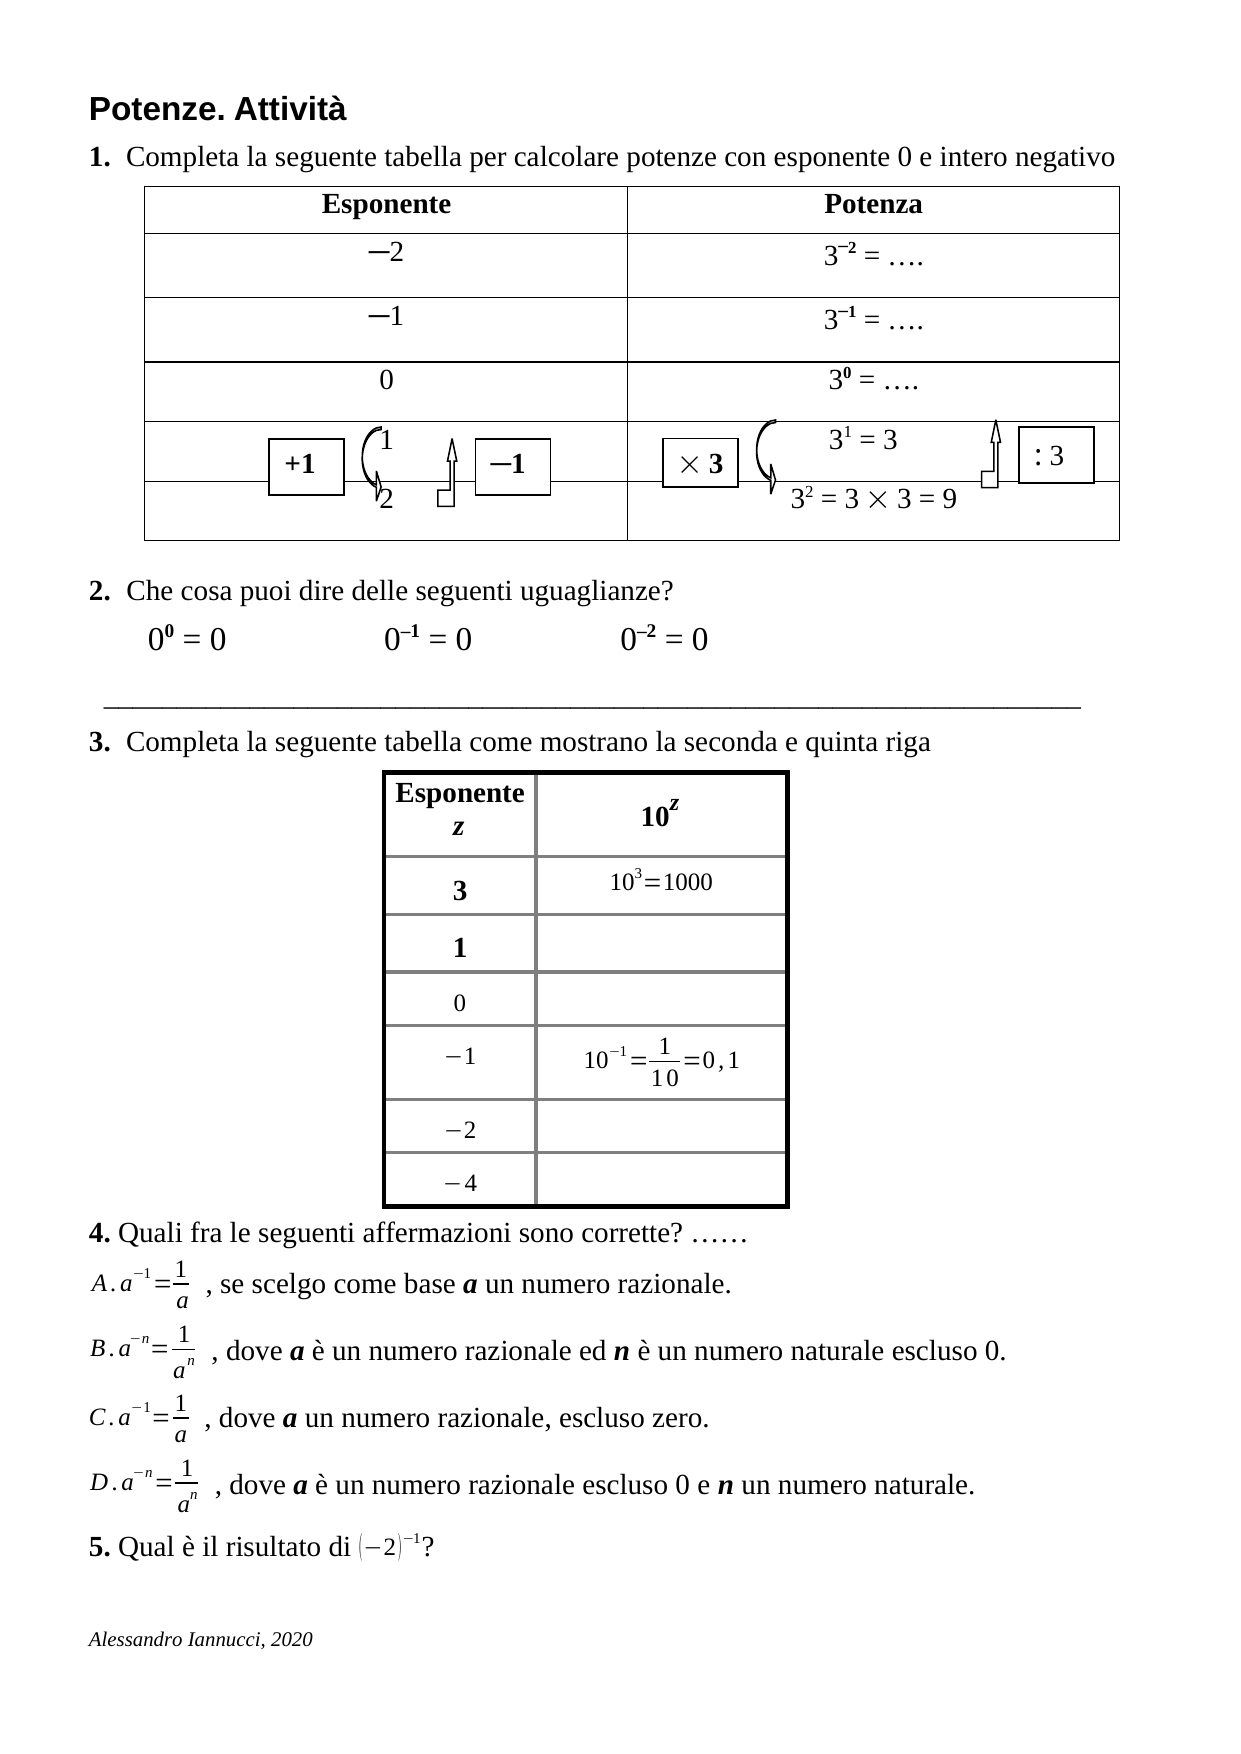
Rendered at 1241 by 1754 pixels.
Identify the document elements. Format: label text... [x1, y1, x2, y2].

table_header Esponente z [386, 775, 534, 854]
list Completa la seguente tabella per calcolare potenze con esponente 0 e intero negativo [89, 139, 1152, 173]
table_cell [538, 1154, 785, 1204]
text , se scelgo come base a un numero razionale. [89, 1255, 1152, 1314]
table_cell ─2 [145, 234, 627, 297]
table_cell 31 = 3 [758, 422, 994, 481]
table_cell 0 [145, 363, 627, 421]
table_cell 32 = 3 3 = 9 [628, 482, 1119, 540]
table_cell [538, 1027, 785, 1098]
text 4. Quali fra le seguenti affermazioni sono corrette? …… [89, 1215, 1152, 1249]
table_cell ─1 [145, 298, 627, 361]
text 00 = 0 0–1 = 0 0–2 = 0 [148, 619, 1152, 657]
table_header Esponente [145, 187, 627, 233]
table_cell 1 [386, 916, 534, 970]
text , dove a è un numero razionale escluso 0 e n un numero naturale. [89, 1454, 1152, 1517]
table_header 10z [538, 775, 785, 854]
subtitle Potenze. Attività [89, 89, 1152, 127]
list Completa la seguente tabella come mostrano la seconda e quinta riga [89, 724, 1152, 758]
table_cell [538, 858, 785, 912]
table_cell [386, 1101, 534, 1151]
table_cell 31 = 3 [628, 422, 768, 481]
text , dove a un numero razionale, escluso zero. [89, 1389, 1152, 1448]
table_cell 3–2 = …. [628, 234, 1119, 297]
table_cell 1 [145, 422, 627, 481]
table_cell 2 [145, 482, 627, 540]
table_cell [538, 974, 785, 1023]
list Che cosa puoi dire delle seguenti uguaglianze? [89, 573, 1152, 607]
table_header Potenza [628, 187, 1119, 233]
table_cell [386, 974, 534, 1023]
table_cell [386, 1027, 534, 1098]
table_cell 3–1 = …. [628, 298, 1119, 361]
table_cell [538, 1101, 785, 1151]
text ___________________________________________________________________ [103, 678, 1152, 712]
table_cell 31 = 3 [998, 422, 1119, 481]
table_cell [538, 916, 785, 970]
table_cell [386, 1154, 534, 1204]
text , dove a è un numero razionale ed n è un numero naturale escluso 0. [89, 1320, 1152, 1383]
table_cell 3 [386, 858, 534, 912]
table_cell 30 = …. [628, 363, 1119, 421]
text 5. Qual è il risultato di ? [89, 1529, 1152, 1563]
